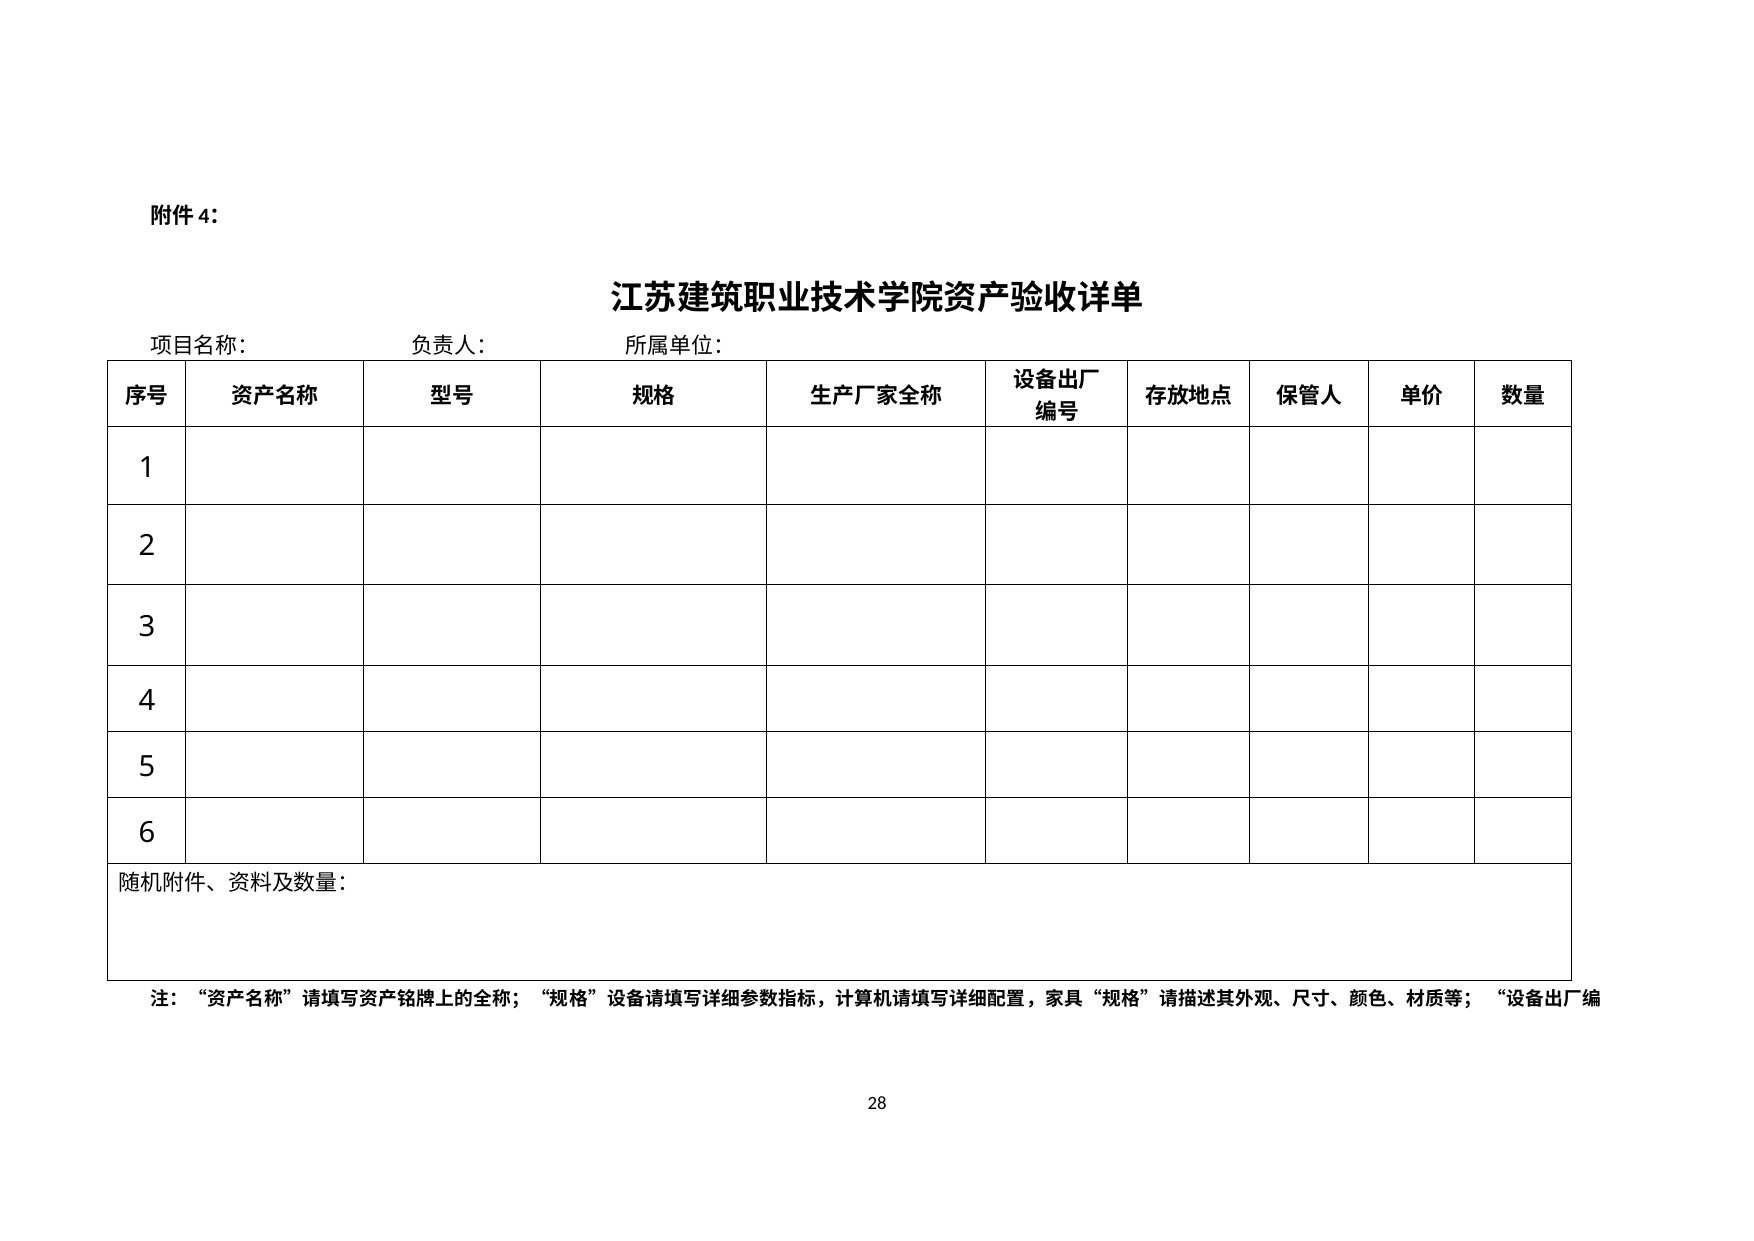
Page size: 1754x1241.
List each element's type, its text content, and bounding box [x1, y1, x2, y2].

table_cell [364, 798, 540, 863]
table_header 型号 [364, 361, 540, 426]
table_cell [1475, 666, 1571, 731]
table_header 序号 [108, 361, 185, 426]
table_cell [186, 798, 363, 863]
table_header 设备出厂 编号 [986, 361, 1127, 426]
table_cell [986, 798, 1127, 863]
text 附件4： [150, 198, 1604, 230]
table_cell [1128, 798, 1249, 863]
table_cell [1250, 505, 1368, 583]
table_cell [541, 427, 766, 504]
table_cell [1128, 666, 1249, 731]
table_cell [1250, 798, 1368, 863]
table_cell [1475, 505, 1571, 583]
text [150, 981, 1604, 1014]
table_cell [541, 732, 766, 797]
table_cell 5 [108, 732, 185, 797]
table_cell [1128, 732, 1249, 797]
table_cell [186, 427, 363, 504]
table_header 资产名称 [186, 361, 363, 426]
table_header 规格 [541, 361, 766, 426]
table_cell [186, 732, 363, 797]
table_cell 2 [108, 505, 185, 583]
table_cell [767, 585, 985, 665]
table_cell [186, 585, 363, 665]
table_cell [541, 505, 766, 583]
table_cell [1250, 585, 1368, 665]
table_cell [1369, 427, 1474, 504]
table_header 生产厂家全称 [767, 361, 985, 426]
table_cell [364, 427, 540, 504]
table_cell [1475, 585, 1571, 665]
table_header 单价 [1369, 361, 1474, 426]
table_cell [1128, 427, 1249, 504]
table_cell [767, 798, 985, 863]
table_header 存放地点 [1128, 361, 1249, 426]
table_cell [767, 427, 985, 504]
table_cell 3 [108, 585, 185, 665]
text 江苏建筑职业技术学院资产验收详单 [150, 263, 1604, 328]
table_cell [986, 585, 1127, 665]
table_cell [1250, 732, 1368, 797]
table_cell [1475, 798, 1571, 863]
table_cell [986, 427, 1127, 504]
table_cell [1250, 666, 1368, 731]
table_cell [986, 505, 1127, 583]
table_header 保管人 [1250, 361, 1368, 426]
table_cell [767, 666, 985, 731]
table_cell [364, 732, 540, 797]
table_cell [364, 666, 540, 731]
table_cell 4 [108, 666, 185, 731]
table_cell [1369, 798, 1474, 863]
table_cell [1128, 505, 1249, 583]
table_cell [1369, 585, 1474, 665]
table_cell [1128, 585, 1249, 665]
table_cell [986, 732, 1127, 797]
table_cell [541, 798, 766, 863]
table_cell [767, 505, 985, 583]
table_cell [186, 666, 363, 731]
table_cell [364, 505, 540, 583]
table_cell 随机附件、资料及数量： [108, 864, 1571, 980]
text 项目名称： 负责人： 所属单位： [150, 328, 1604, 360]
table_cell [986, 666, 1127, 731]
table_cell 6 [108, 798, 185, 863]
table_cell [186, 505, 363, 583]
table_cell [1475, 427, 1571, 504]
table_cell [541, 666, 766, 731]
table_header 数量 [1475, 361, 1571, 426]
table_cell [364, 585, 540, 665]
table_cell [541, 585, 766, 665]
table_cell [1369, 732, 1474, 797]
table_cell 1 [108, 427, 185, 504]
table_cell [1369, 505, 1474, 583]
table_cell [1250, 427, 1368, 504]
table_cell [767, 732, 985, 797]
table_cell [1475, 732, 1571, 797]
table_cell [1369, 666, 1474, 731]
